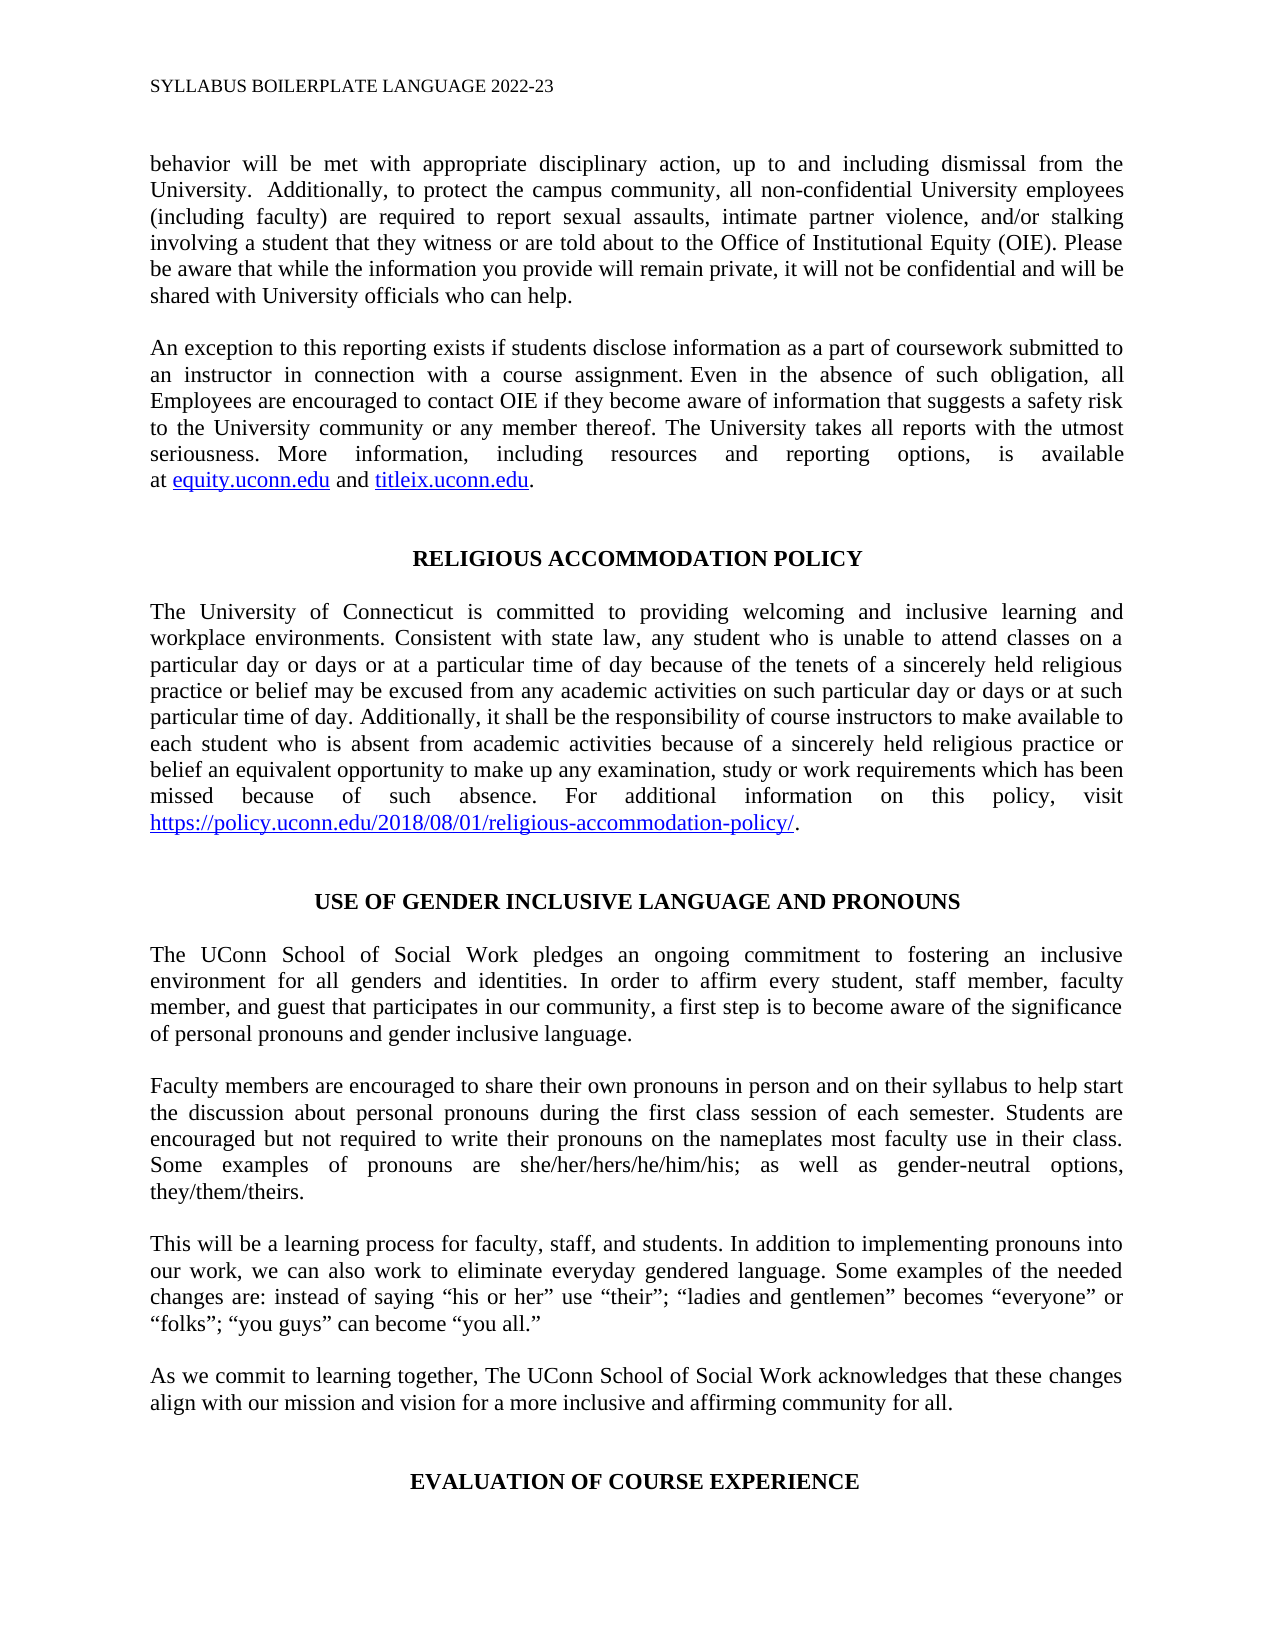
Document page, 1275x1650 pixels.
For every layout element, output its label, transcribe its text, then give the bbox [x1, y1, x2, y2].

text As we commit to learning together, The UConn School of Social Work acknowledges that these changes align with our mission and vision for a more inclusive and affirming community for all. [150, 1362, 1125, 1415]
text USE OF GENDER INCLUSIVE LANGUAGE AND PRONOUNS [150, 888, 1125, 914]
text An exception to this reporting exists if students disclose information as a part of coursework submitted to an instructor in connection with a course assignment. Even in the absence of such obligation, all Employees are encouraged to contact OIE if they become aware of information that suggests a safety risk to the University community or any member thereof. The University takes all reports with the utmost seriousness. More information, including resources and reporting options, is available at equity.uconn.edu and titleix.uconn.edu. [150, 334, 1125, 493]
text RELIGIOUS ACCOMMODATION POLICY [150, 545, 1125, 572]
text Faculty members are encouraged to share their own pronouns in person and on their syllabus to help start the discussion about personal pronouns during the first class session of each semester. Students are encouraged but not required to write their pronouns on the nameplates most faculty use in their class. Some examples of pronouns are she/her/hers/he/him/his; as well as gender-neutral options, they/them/theirs. [150, 1072, 1125, 1204]
text The UConn School of Social Work pledges an ongoing commitment to fostering an inclusive environment for all genders and identities. In order to affirm every student, staff member, faculty member, and guest that participates in our community, a first step is to become aware of the significance of personal pronouns and gender inclusive language. [150, 941, 1125, 1046]
text The University of Connecticut is committed to providing welcoming and inclusive learning and workplace environments. Consistent with state law, any student who is unable to attend classes on a particular day or days or at a particular time of day because of the tenets of a sincerely held religious practice or belief may be excused from any academic activities on such particular day or days or at such particular time of day. Additionally, it shall be the responsibility of course instructors to make available to each student who is absent from academic activities because of a sincerely held religious practice or belief an equivalent opportunity to make up any examination, study or work requirements which has been missed because of such absence. For additional information on this policy, visit https://policy.uconn.edu/2018/08/01/religious-accommodation-policy/. [150, 598, 1125, 835]
text This will be a learning process for faculty, staff, and students. In addition to implementing pronouns into our work, we can also work to eliminate everyday gendered language. Some examples of the needed changes are: instead of saying “his or her” use “their”; “ladies and gentlemen” becomes “everyone” or “folks”; “you guys” can become “you all.” [150, 1231, 1125, 1336]
text EVALUATION OF COURSE EXPERIENCE [150, 1468, 1125, 1494]
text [150, 150, 1125, 308]
